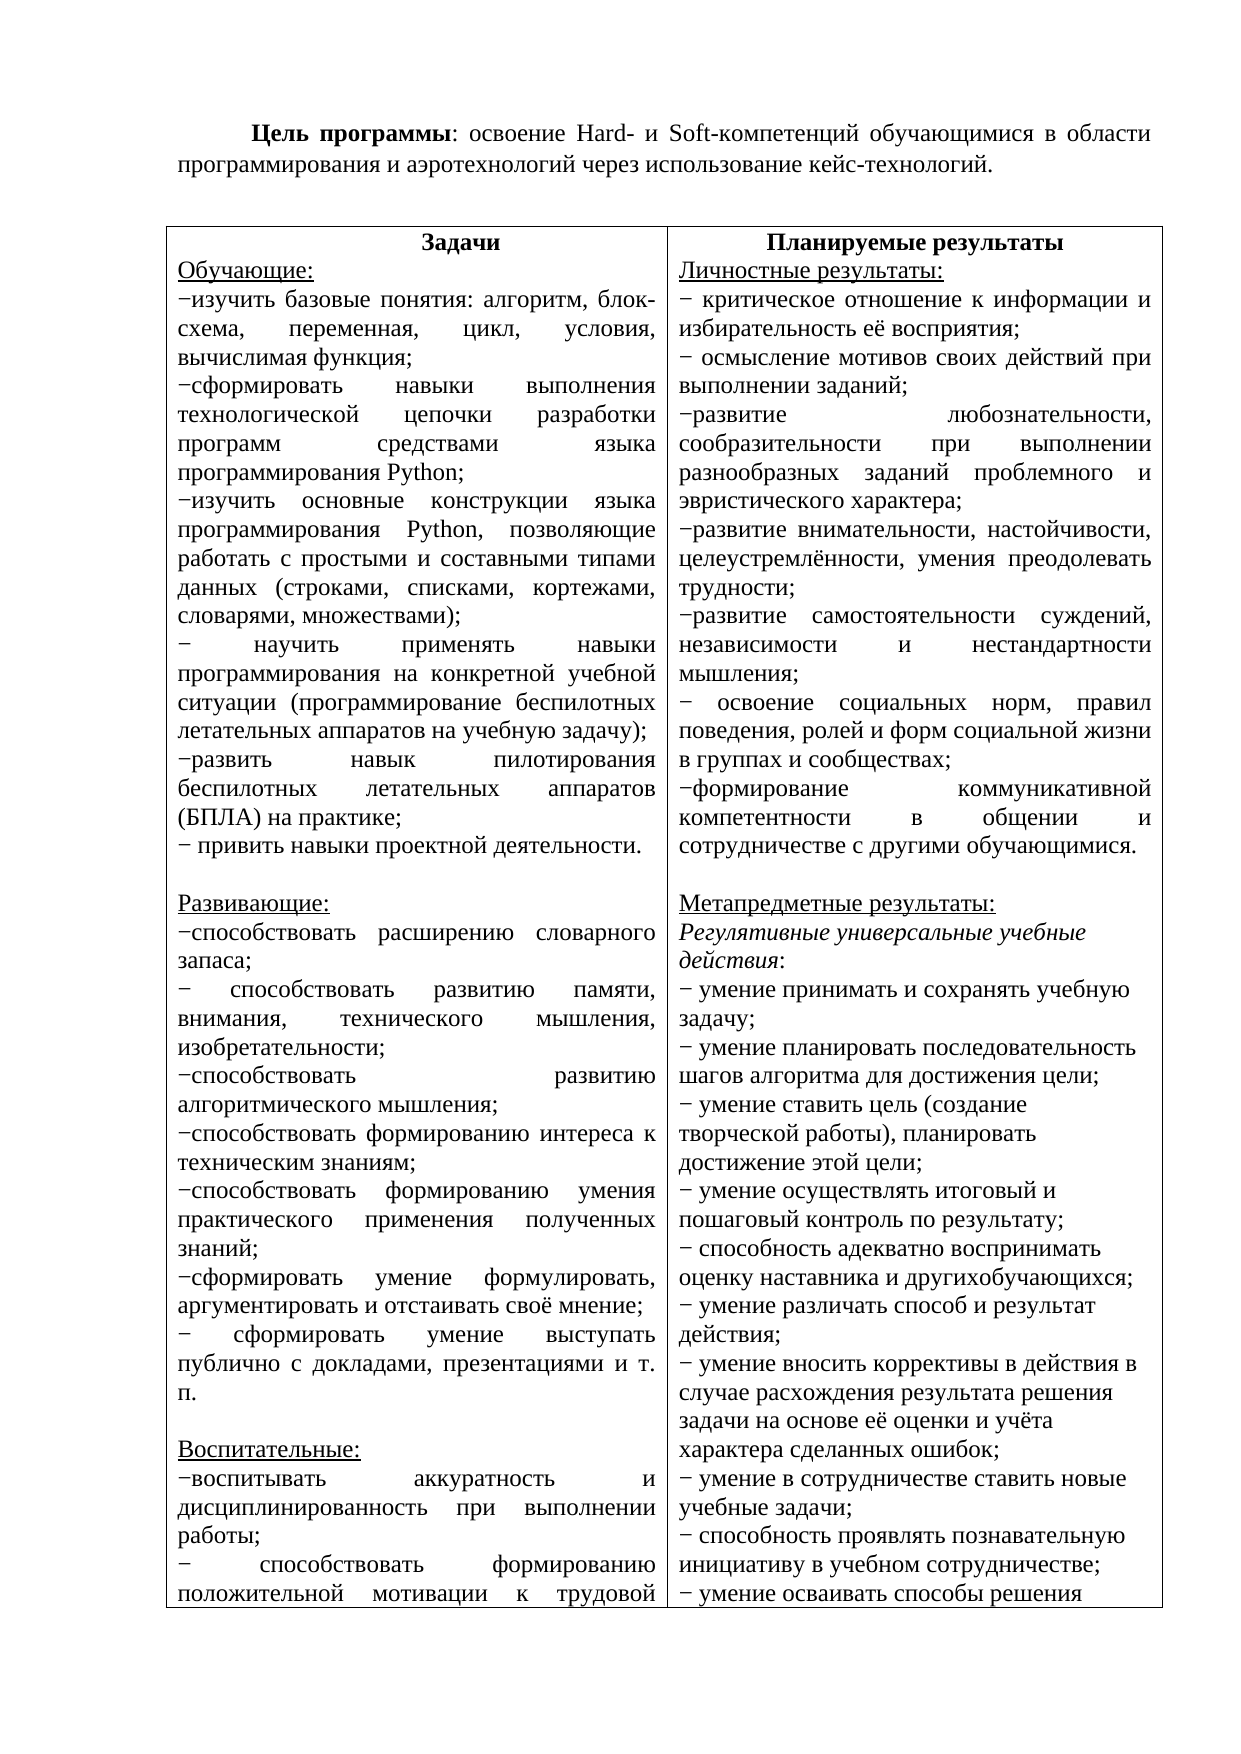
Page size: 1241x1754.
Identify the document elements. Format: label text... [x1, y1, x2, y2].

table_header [668, 227, 1162, 1607]
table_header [167, 227, 667, 1607]
text Цель программы: освоение Hard- и Soft-компетенций обучающимися в области программирования и аэротехнологий через использование кейс-технологий. [177, 118, 1152, 178]
